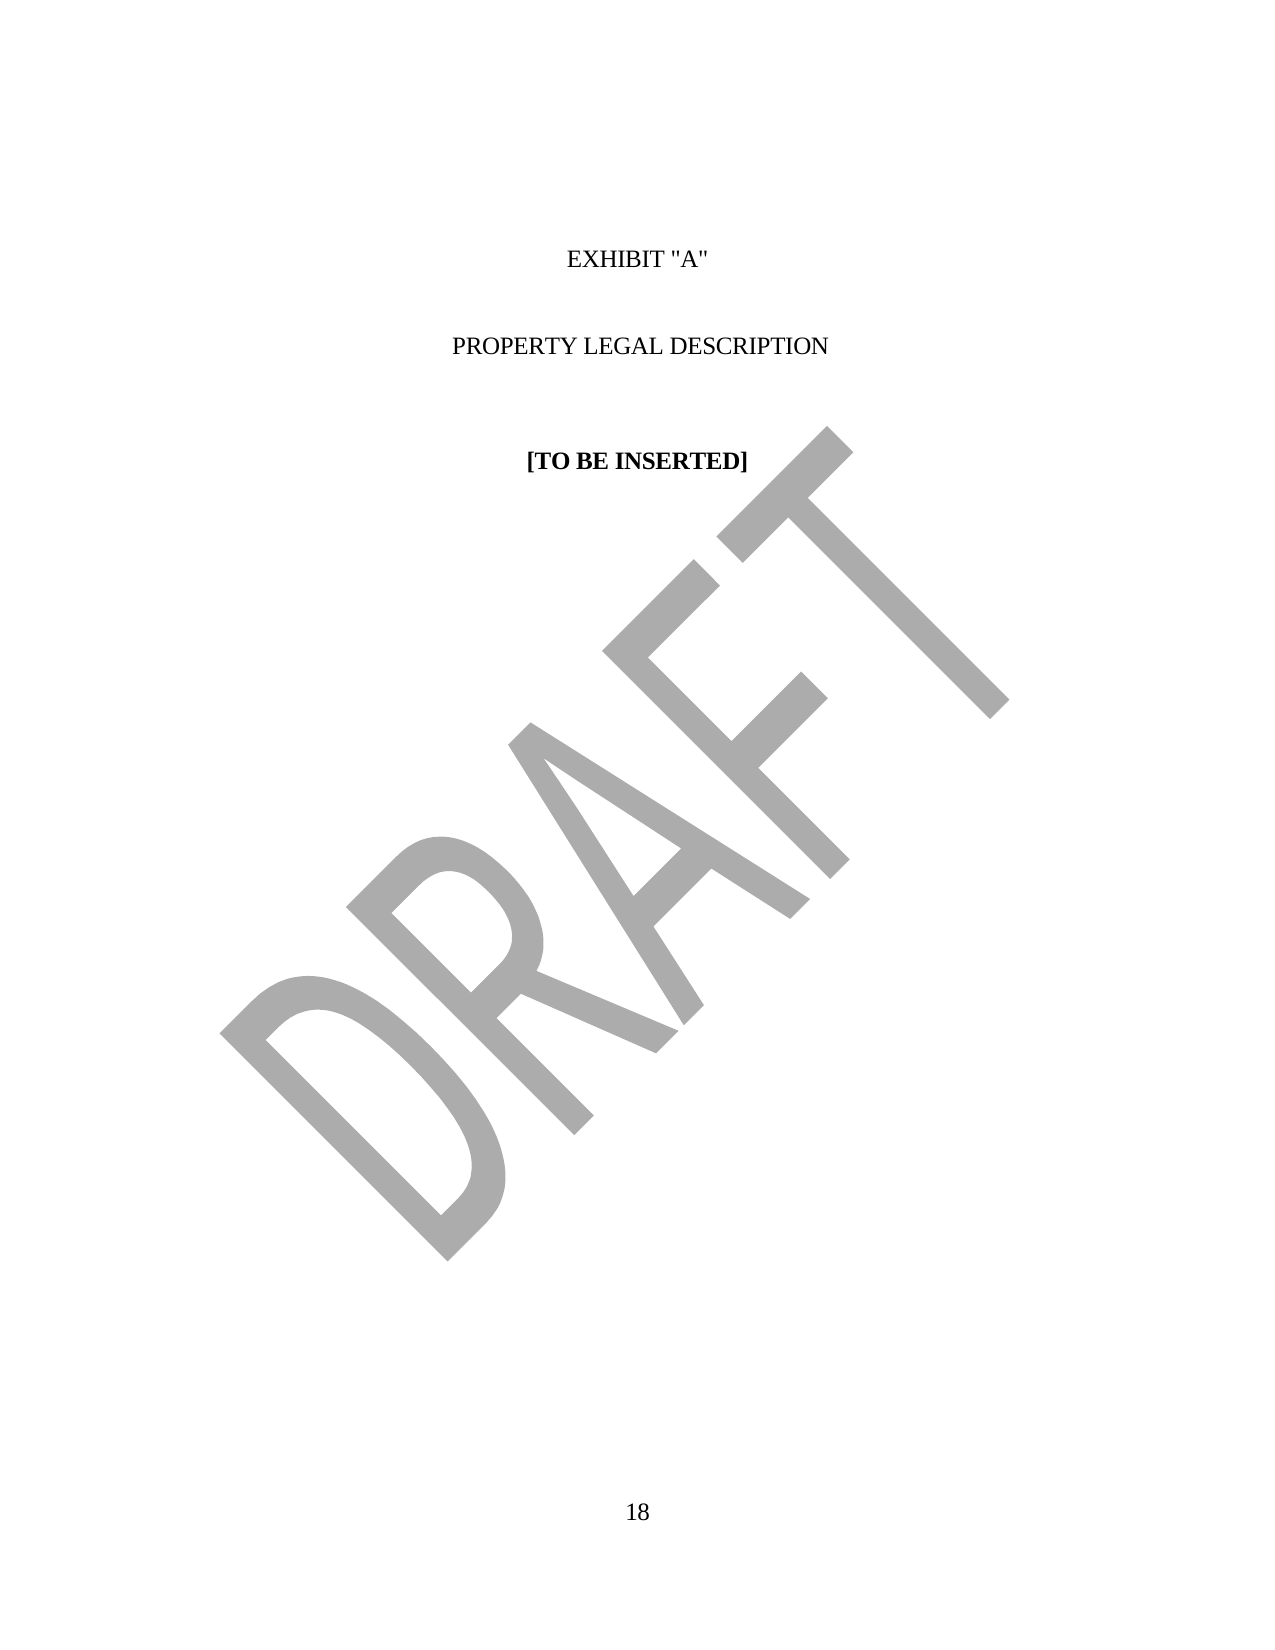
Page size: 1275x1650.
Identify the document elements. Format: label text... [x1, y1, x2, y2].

text [TO BE INSERTED] [150, 446, 1125, 474]
text PROPERTY LEGAL DESCRIPTION [150, 331, 1125, 359]
text EXHIBIT "A" [150, 244, 1125, 273]
